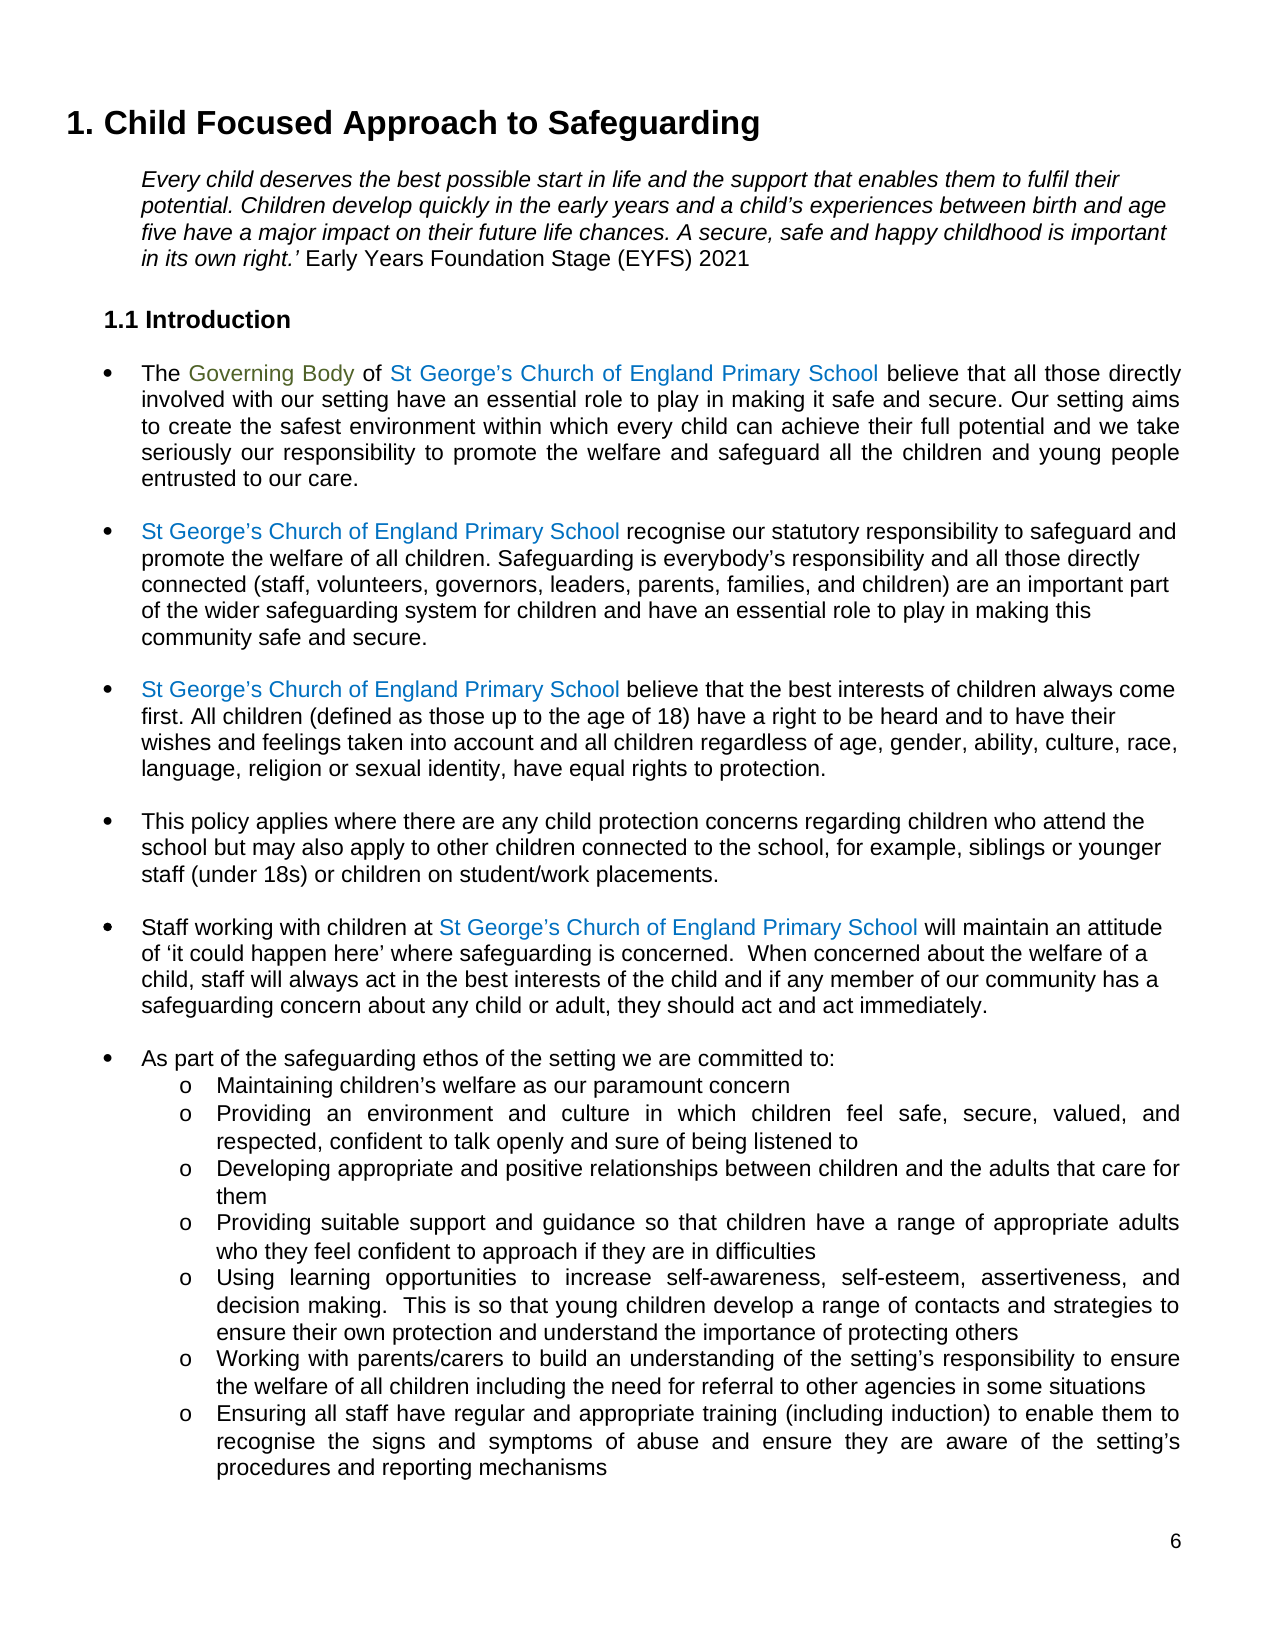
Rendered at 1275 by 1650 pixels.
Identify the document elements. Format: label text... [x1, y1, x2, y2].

list Maintaining children’s welfare as our paramount concern [178, 1072, 1181, 1100]
list Using learning opportunities to increase self-awareness, self-esteem, assertiveness, and decision making. This is so that young children develop a range of contacts and strategies to ensure their own protection and understand the importance of protecting others [178, 1264, 1181, 1345]
list St George’s Church of England Primary School believe that the best interests of children always come first. All children (defined as those up to the age of 18) have a right to be heard and to have their wishes and feelings taken into account and all children regardless of age, gender, ability, culture, race, language, religion or sexual identity, have equal rights to protection. [103, 676, 1181, 782]
list Developing appropriate and positive relationships between children and the adults that care for them [178, 1154, 1181, 1209]
text Every child deserves the best possible start in life and the support that enables them to fulfil their potential. Children develop quickly in the early years and a child’s experiences between birth and age five have a major impact on their future life chances. A secure, safe and happy childhood is important in its own right.’ Early Years Foundation Stage (EYFS) 2021 [141, 166, 1181, 271]
list Providing an environment and culture in which children feel safe, secure, valued, and respected, confident to talk openly and sure of being listened to [178, 1100, 1181, 1154]
list This policy applies where there are any child protection concerns regarding children who attend the school but may also apply to other children connected to the school, for example, siblings or younger staff (under 18s) or children on student/work placements. [103, 808, 1181, 887]
subtitle Child Focused Approach to Safeguarding [66, 103, 1181, 142]
list As part of the safeguarding ethos of the setting we are committed to: [103, 1045, 1181, 1072]
subtitle 1.1 Introduction [103, 305, 1181, 334]
list Ensuring all staff have regular and appropriate training (including induction) to enable them to recognise the signs and symptoms of abuse and ensure they are aware of the setting’s procedures and reporting mechanisms [178, 1400, 1181, 1481]
list The Governing Body of St George’s Church of England Primary School believe that all those directly involved with our setting have an essential role to play in making it safe and secure. Our setting aims to create the safest environment within which every child can achieve their full potential and we take seriously our responsibility to promote the welfare and safeguard all the children and young people entrusted to our care. [103, 360, 1181, 492]
list Providing suitable support and guidance so that children have a range of appropriate adults who they feel confident to approach if they are in difficulties [178, 1209, 1181, 1264]
list Staff working with children at St George’s Church of England Primary School will maintain an attitude of ‘it could happen here’ where safeguarding is concerned. When concerned about the welfare of a child, staff will always act in the best interests of the child and if any member of our community has a safeguarding concern about any child or adult, they should act and act immediately. [103, 913, 1181, 1019]
list St George’s Church of England Primary School recognise our statutory responsibility to safeguard and promote the welfare of all children. Safeguarding is everybody’s responsibility and all those directly connected (staff, volunteers, governors, leaders, parents, families, and children) are an important part of the wider safeguarding system for children and have an essential role to play in making this community safe and secure. [103, 518, 1181, 650]
list Working with parents/carers to build an understanding of the setting’s responsibility to ensure the welfare of all children including the need for referral to other agencies in some situations [178, 1345, 1181, 1400]
